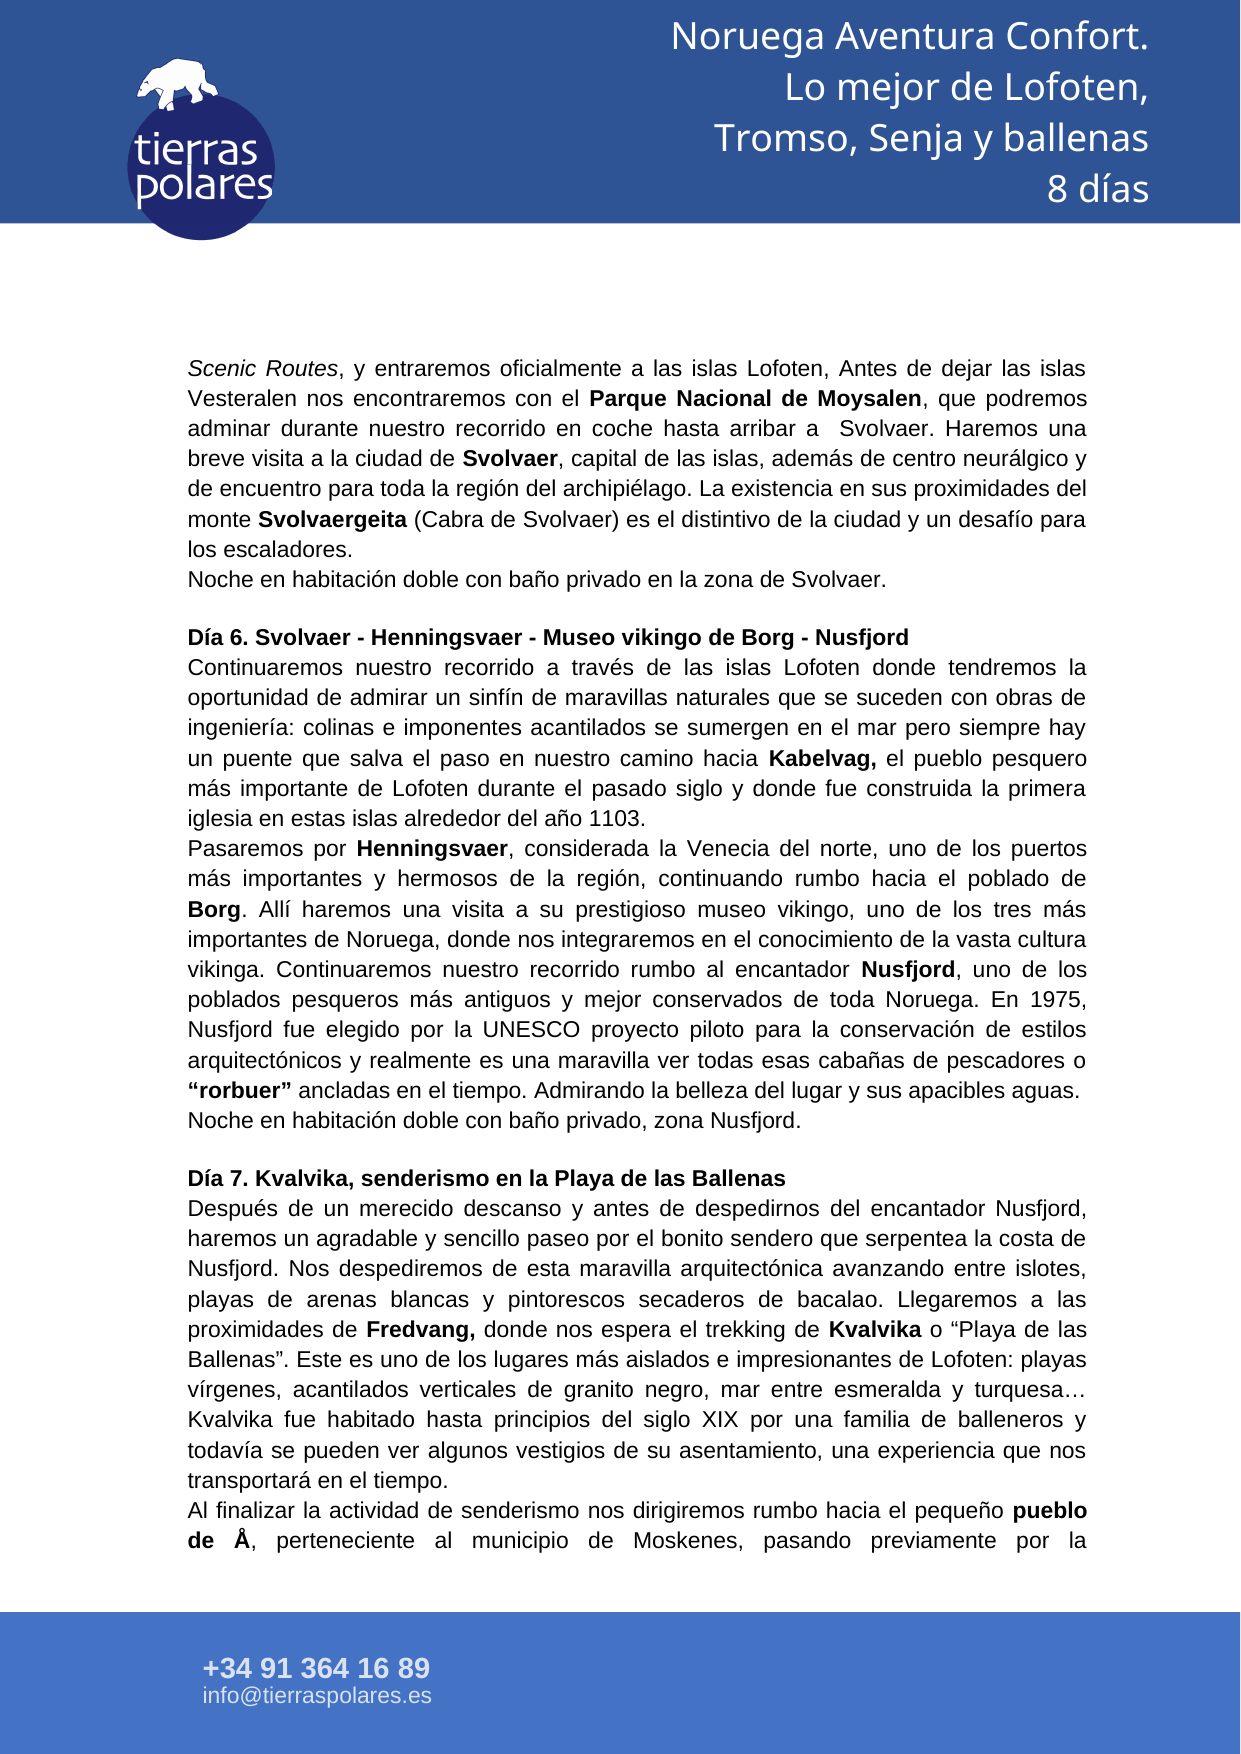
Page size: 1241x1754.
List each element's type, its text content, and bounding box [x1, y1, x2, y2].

text Día 7. Kvalvika, senderismo en la Playa de las Ballenas [187, 1165, 1087, 1191]
text Pasaremos por Henningsvaer, considerada la Venecia del norte, uno de los puertos más importantes y hermosos de la región, continuando rumbo hacia el poblado de Borg. Allí haremos una visita a su prestigioso museo vikingo, uno de los tres más importantes de Noruega, donde nos integraremos en el conocimiento de la vasta cultura vikinga. Continuaremos nuestro recorrido rumbo al encantador Nusfjord, uno de los poblados pesqueros más antiguos y mejor conservados de toda Noruega. En 1975, Nusfjord fue elegido por la UNESCO proyecto piloto para la conservación de estilos arquitectónicos y realmente es una maravilla ver todas esas cabañas de pescadores o “rorbuer” ancladas en el tiempo. Admirando la belleza del lugar y sus apacibles aguas. [187, 835, 1087, 1103]
text Noche en habitación doble con baño privado en la zona de Svolvaer. [187, 566, 1087, 592]
text Continuaremos nuestro recorrido a través de las islas Lofoten donde tendremos la oportunidad de admirar un sinfín de maravillas naturales que se suceden con obras de ingeniería: colinas e imponentes acantilados se sumergen en el mar pero siempre hay un puente que salva el paso en nuestro camino hacia Kabelvag, el pueblo pesquero más importante de Lofoten durante el pasado siglo y donde fue construida la primera iglesia en estas islas alrededor del año 1103. [187, 654, 1087, 831]
text Día 6. Svolvaer - Henningsvaer - Museo vikingo de Borg - Nusfjord [187, 624, 1087, 650]
picture [111, 35, 288, 260]
text Después de un merecido descanso y antes de despedirnos del encantador Nusfjord, haremos un agradable y sencillo paseo por el bonito sendero que serpentea la costa de Nusfjord. Nos despediremos de esta maravilla arquitectónica avanzando entre islotes, playas de arenas blancas y pintorescos secaderos de bacalao. Llegaremos a las proximidades de Fredvang, donde nos espera el trekking de Kvalvika o “Playa de las Ballenas”. Este es uno de los lugares más aislados e impresionantes de Lofoten: playas vírgenes, acantilados verticales de granito negro, mar entre esmeralda y turquesa… Kvalvika fue habitado hasta principios del siglo XIX por una familia de balleneros y todavía se pueden ver algunos vestigios de su asentamiento, una experiencia que nos transportará en el tiempo. [187, 1195, 1087, 1493]
text Noche en habitación doble con baño privado, zona Nusfjord. [187, 1107, 1087, 1133]
